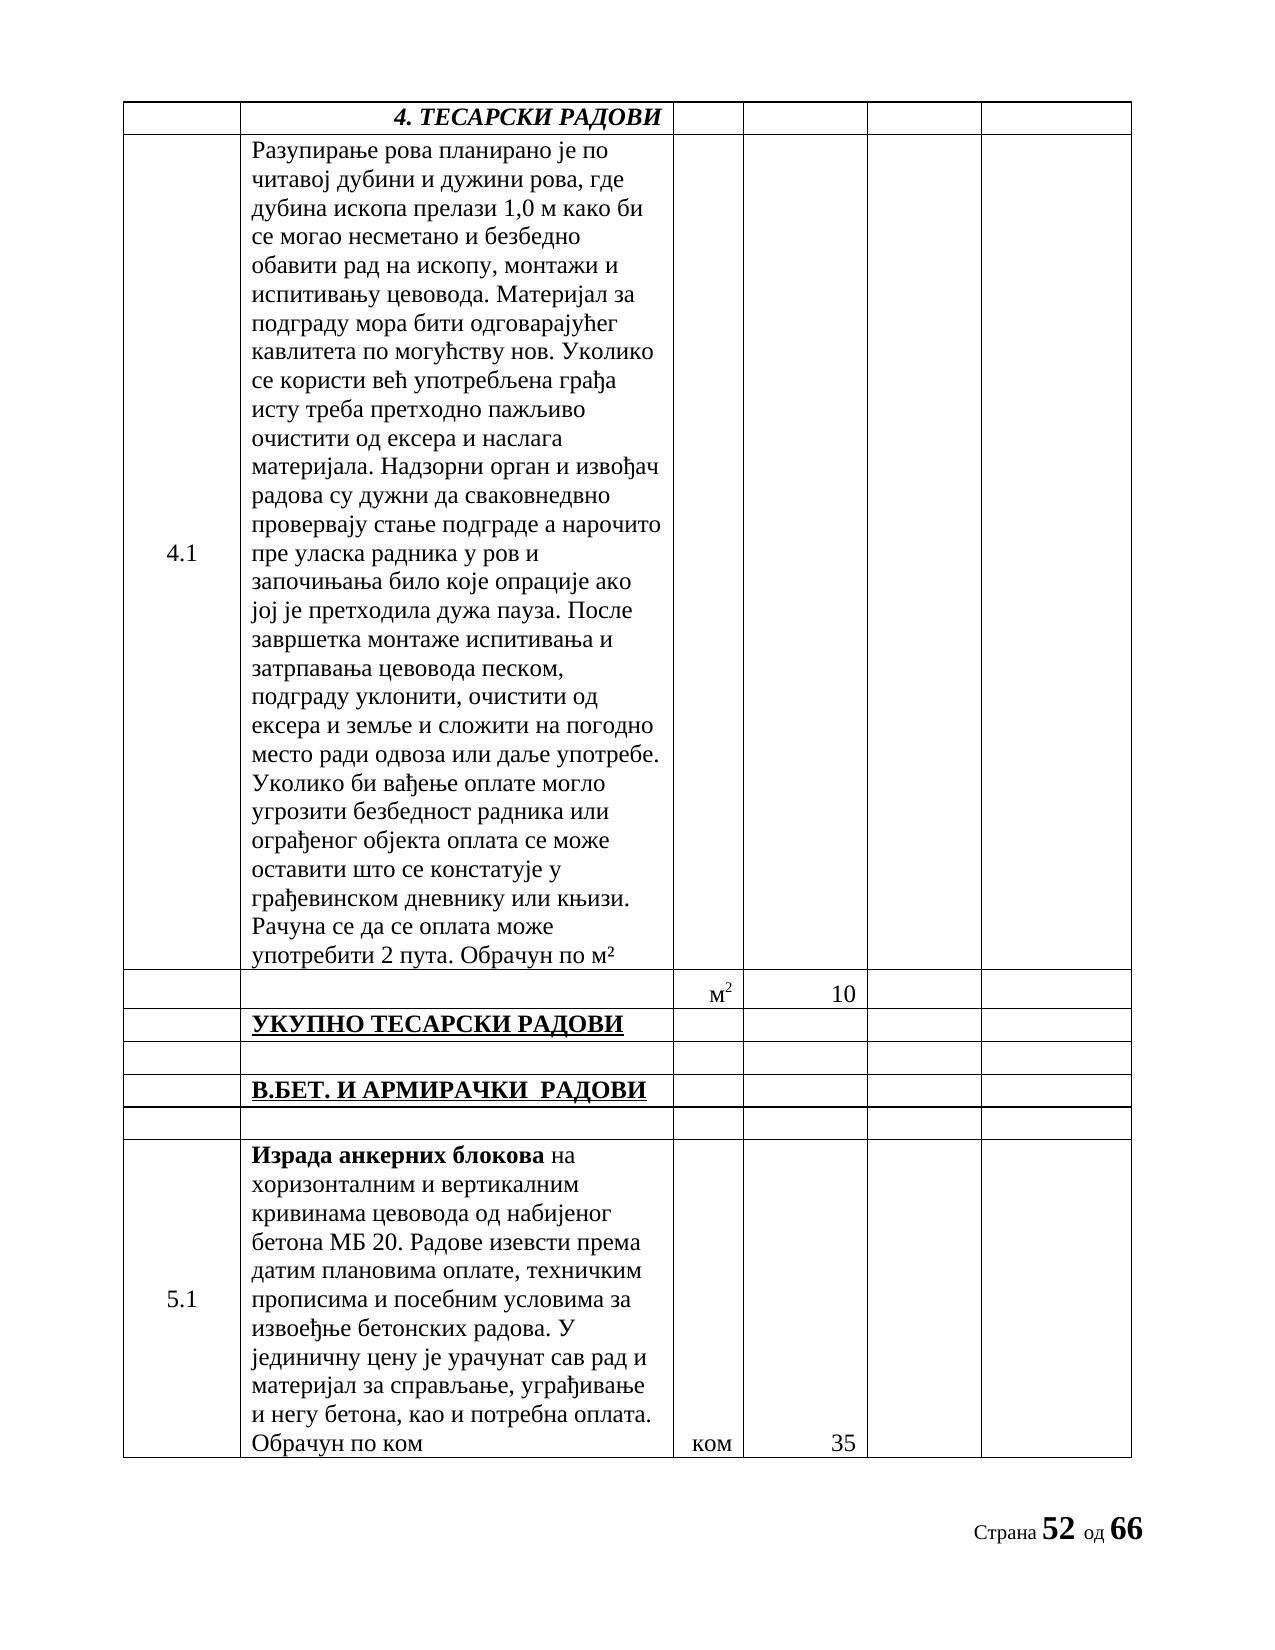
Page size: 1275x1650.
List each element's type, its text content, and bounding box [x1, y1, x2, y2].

table_cell [744, 1075, 867, 1106]
table_cell [744, 1042, 867, 1074]
table_cell [124, 1009, 240, 1041]
table_cell [124, 1075, 240, 1106]
table_cell [868, 1009, 981, 1041]
table_cell [868, 970, 981, 1008]
table_cell 10 [744, 970, 867, 1008]
table_cell [241, 1108, 673, 1139]
table_cell [674, 1042, 743, 1074]
table_cell [124, 970, 240, 1008]
table_cell [868, 135, 981, 969]
table_cell 4.1 [124, 135, 240, 969]
table_cell [744, 135, 867, 969]
table_cell 4. ТЕСАРСКИ РАДОВИ [241, 103, 673, 134]
table_cell 35 [744, 1140, 867, 1457]
table_cell [982, 135, 1131, 969]
table_cell [674, 103, 743, 134]
table_cell [674, 1009, 743, 1041]
table_cell УКУПНО ТЕСАРСКИ РАДОВИ [241, 1009, 673, 1041]
table_cell [868, 103, 981, 134]
table_cell Израда анкерних блокова на хоризонталним и вертикалним кривинама цевовода од набијеног бетона МБ 20. Радове изевсти према датим плановима оплате, техничким прописима и посебним условима за извоеђње бетонских радова. У јединичну цену је урачунат сав рад и материјал за справљање, уграђивање и негу бетона, као и потребна оплата. Обрачун по ком [241, 1140, 673, 1457]
table_cell [124, 1042, 240, 1074]
table_cell [744, 103, 867, 134]
table_cell [241, 1042, 673, 1074]
table_cell [744, 1108, 867, 1139]
table_cell [868, 1108, 981, 1139]
table_cell В.БЕТ. И АРМИРАЧКИ РАДОВИ [241, 1075, 673, 1106]
table_cell [674, 1075, 743, 1106]
table_cell [982, 970, 1131, 1008]
table_cell ком [674, 1140, 743, 1457]
table_cell м2 [674, 970, 743, 1008]
table_cell [982, 1042, 1131, 1074]
table_cell [982, 1009, 1131, 1041]
table_cell [868, 1140, 981, 1457]
table_cell [982, 103, 1131, 134]
table_cell Разупирање рова планирано је по читавој дубини и дужини рова, где дубина ископа прелази 1,0 м како би се могао несметано и безбедно обавити рад на ископу, монтажи и испитивању цевовода. Материјал за подграду мора бити одговарајућег кавлитета по могућству нов. Уколико се користи већ употребљена грађа исту треба претходно пажљиво очистити од ексера и наслага материјала. Надзорни орган и извођач радова су дужни да сваковнедвно провервају стање подграде а нарочито пре уласка радника у ров и започињања било које опрације ако јој је претходила дужа пауза. После завршетка монтаже испитивања и затрпавања цевовода песком, подграду уклонити, очистити од ексера и земље и сложити на погодно место ради одвоза или даље употребе. Уколико би вађење оплате могло угрозити безбедност радника или ограђеног објекта оплата се може оставити што се констатује у грађевинском дневнику или књизи. Рачуна се да се оплата може употребити 2 пута. Обрачун по м² [241, 135, 673, 969]
table_cell [674, 1108, 743, 1139]
table_cell 5.1 [124, 1140, 240, 1457]
table_cell [674, 135, 743, 969]
table_cell [982, 1108, 1131, 1139]
table_cell [124, 103, 240, 134]
table_cell [868, 1042, 981, 1074]
table_cell [744, 1009, 867, 1041]
table_cell [868, 1075, 981, 1106]
table_cell [241, 970, 673, 1008]
table_cell [982, 1140, 1131, 1457]
table_cell [124, 1108, 240, 1139]
table_cell [982, 1075, 1131, 1106]
